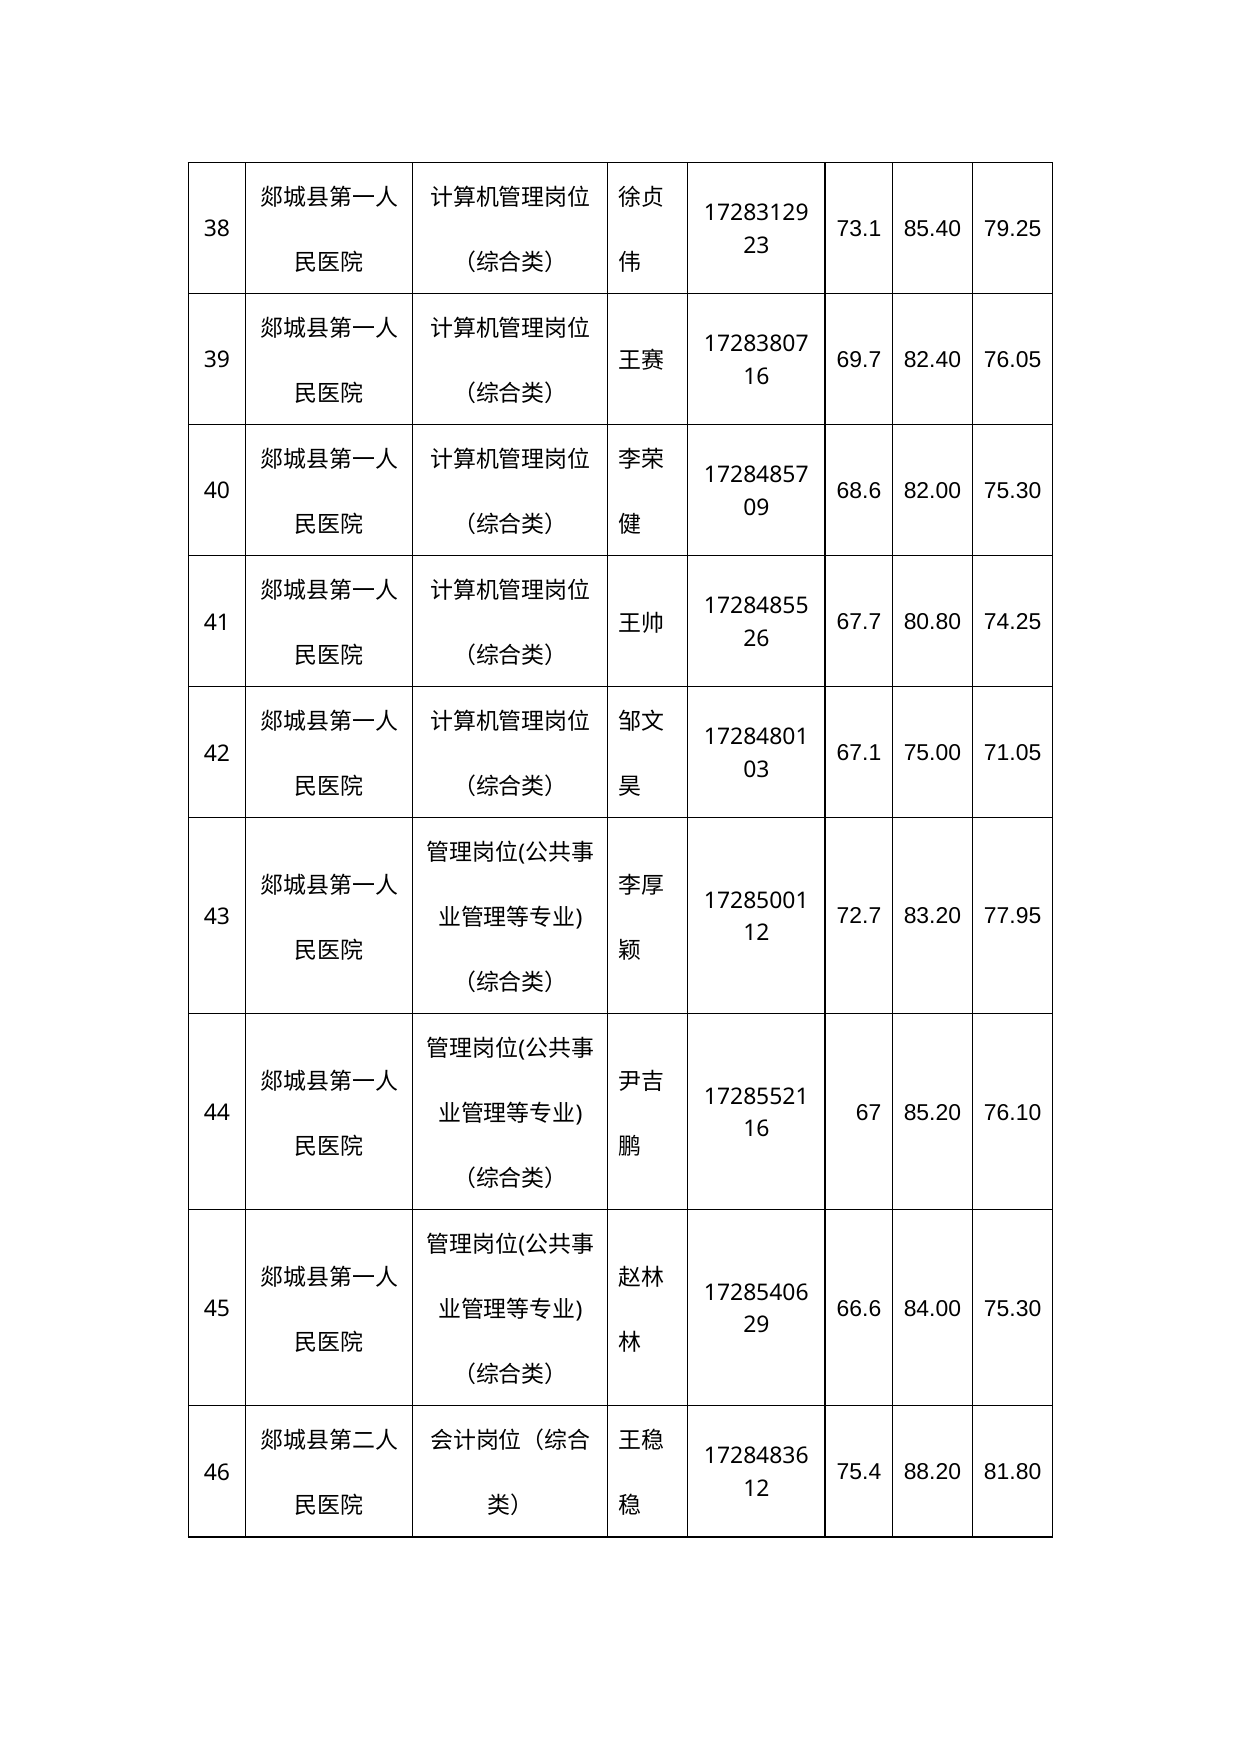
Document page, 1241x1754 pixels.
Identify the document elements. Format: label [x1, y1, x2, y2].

table_header [608, 163, 687, 293]
table_header [189, 425, 245, 555]
table_header [246, 687, 412, 817]
table_header [826, 425, 892, 555]
table_header [189, 163, 245, 293]
table_header [246, 163, 412, 293]
table_header [826, 556, 892, 686]
table_header [189, 1406, 245, 1536]
table_header [688, 687, 824, 817]
table_header [413, 818, 607, 1013]
table_header [189, 294, 245, 424]
table_header [413, 163, 607, 293]
table_header [826, 294, 892, 424]
table_header [973, 1014, 1052, 1209]
table_header [413, 294, 607, 424]
table_header [826, 1406, 892, 1536]
table_header [826, 163, 892, 293]
table_header [688, 1406, 824, 1536]
table_header [688, 163, 824, 293]
table_header [413, 425, 607, 555]
table_header [413, 687, 607, 817]
table_header [893, 687, 972, 817]
table_header [688, 1014, 824, 1209]
table_header [973, 687, 1052, 817]
table_header [688, 818, 824, 1013]
table_header [246, 1406, 412, 1536]
table_header [189, 818, 245, 1013]
table_header [688, 556, 824, 686]
table_header [826, 687, 892, 817]
table_header [608, 687, 687, 817]
table_header [973, 1406, 1052, 1536]
table_header [973, 425, 1052, 555]
table_header [826, 818, 892, 1013]
table_header [893, 818, 972, 1013]
table_header [189, 1210, 245, 1405]
table_header [413, 1014, 607, 1209]
table_header [893, 1406, 972, 1536]
table_header [826, 1014, 892, 1209]
table_header [973, 818, 1052, 1013]
table_header [608, 1406, 687, 1536]
table_header [893, 1014, 972, 1209]
table_header [973, 163, 1052, 293]
table_header [973, 1210, 1052, 1405]
table_header [893, 1210, 972, 1405]
table_header [608, 1014, 687, 1209]
table_header [189, 687, 245, 817]
table_header [608, 556, 687, 686]
table_header [688, 294, 824, 424]
table_header [608, 425, 687, 555]
table_header [413, 1406, 607, 1536]
table_header [893, 425, 972, 555]
table_header [189, 556, 245, 686]
table_header [688, 1210, 824, 1405]
table_header [893, 294, 972, 424]
table_header [893, 556, 972, 686]
table_header [413, 556, 607, 686]
table_header [608, 1210, 687, 1405]
table_header [246, 818, 412, 1013]
table_header [608, 294, 687, 424]
table_header [246, 294, 412, 424]
table_header [893, 163, 972, 293]
table_header [608, 818, 687, 1013]
table_header [688, 425, 824, 555]
table_header [413, 1210, 607, 1405]
table_header [973, 294, 1052, 424]
table_header [973, 556, 1052, 686]
table_header [826, 1210, 892, 1405]
table_header [246, 1014, 412, 1209]
table_header [246, 425, 412, 555]
table_header [189, 1014, 245, 1209]
table_header [246, 1210, 412, 1405]
table_header [246, 556, 412, 686]
